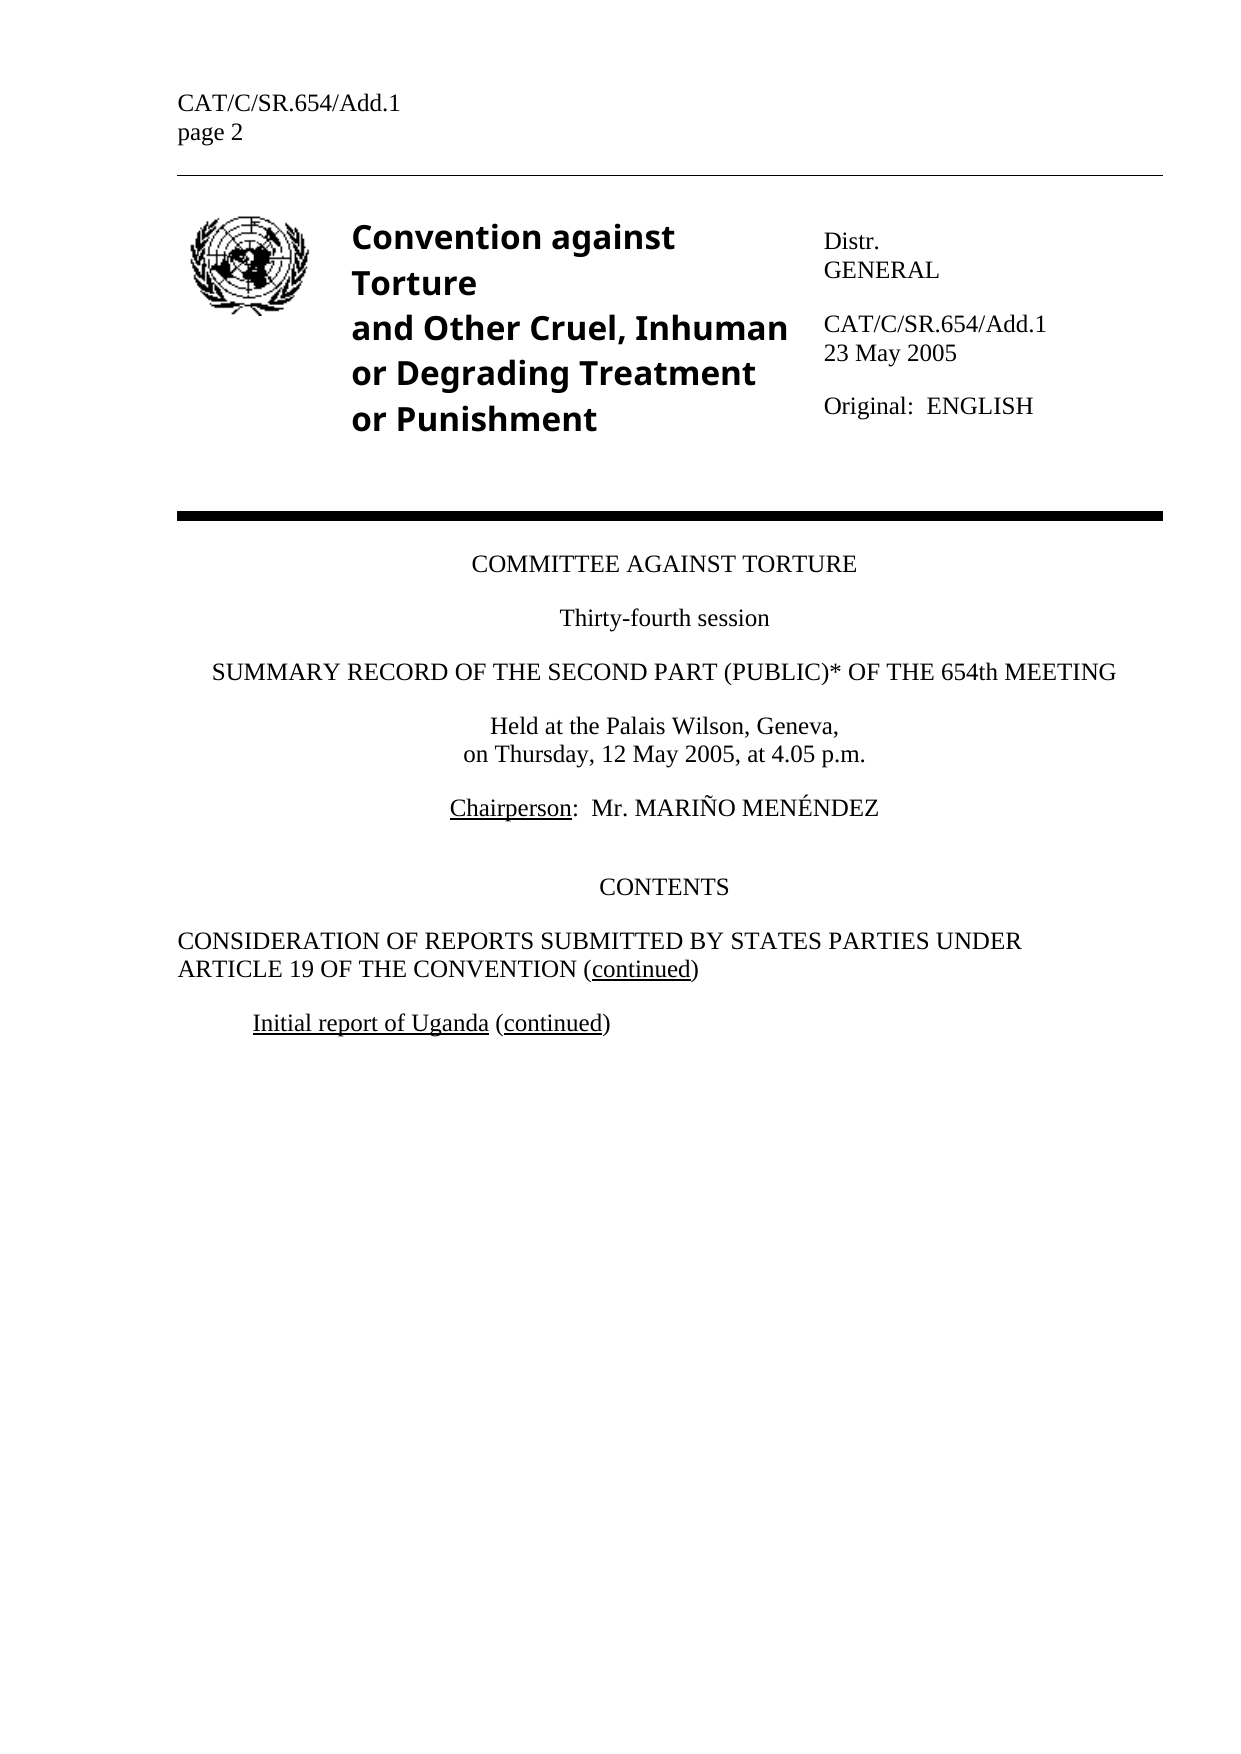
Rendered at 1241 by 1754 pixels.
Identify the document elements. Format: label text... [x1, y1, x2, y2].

text COMMITTEE AGAINST TORTURE [177, 521, 1152, 578]
text Held at the Palais Wilson, Geneva, [177, 711, 1152, 739]
table_cell Convention against Torture and Other Cruel, Inhuman or Degrading Treatment or Punishment [340, 176, 812, 511]
table_cell [177, 176, 340, 511]
text Thirty-fourth session [177, 603, 1152, 632]
text Initial report of Uganda (continued) [177, 1008, 1152, 1037]
text CONSIDERATION OF REPORTS SUBMITTED BY STATES PARTIES UNDER ARTICLE 19 OF THE CONVENTION (continued) [177, 926, 1152, 983]
text SUMMARY RECORD OF THE SECOND PART (PUBLIC)* OF THE 654th MEETING [177, 657, 1152, 686]
text Chairperson: Mr. MARIÑO MENÉNDEZ [177, 793, 1152, 822]
table_cell Distr. 23 May Original: [812, 176, 1163, 511]
text on Thursday, 12 May 2005, at 4.05 p.m. [177, 739, 1152, 768]
text CONTENTS [177, 872, 1152, 901]
